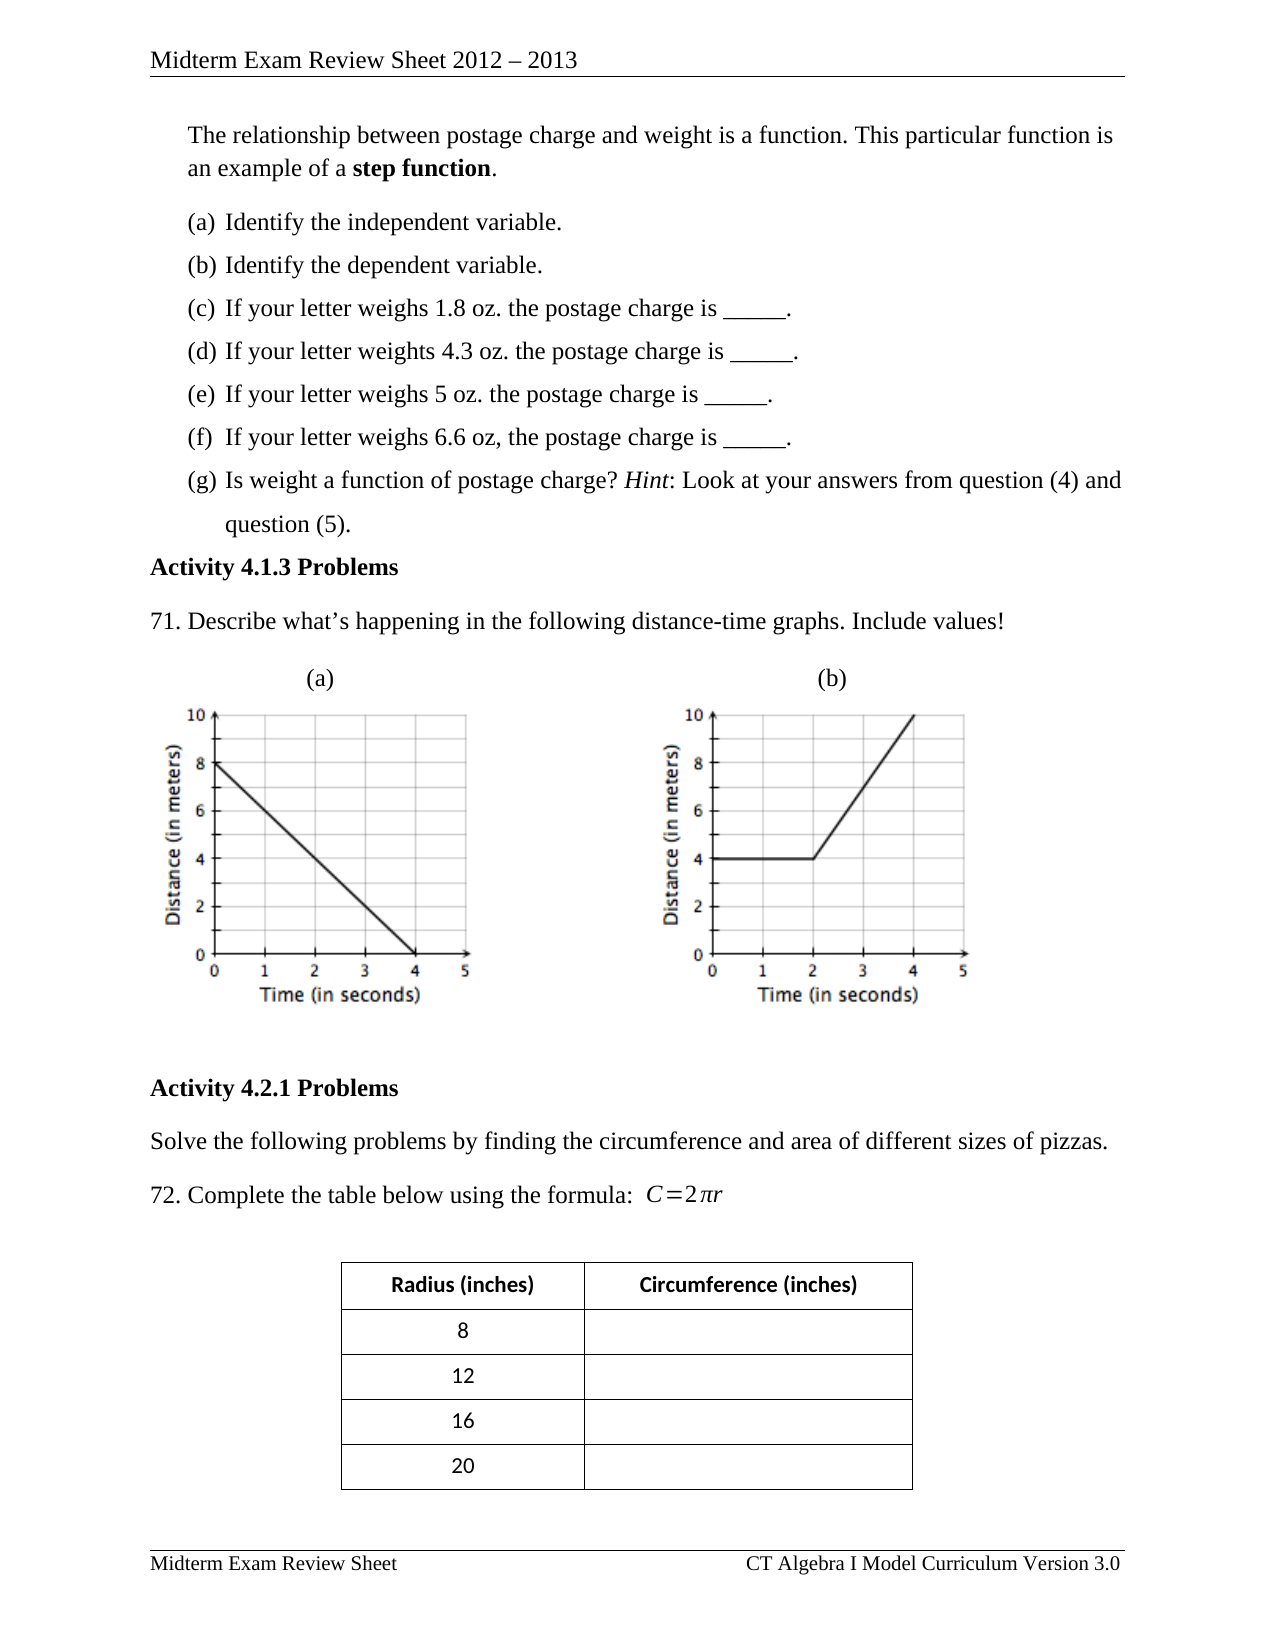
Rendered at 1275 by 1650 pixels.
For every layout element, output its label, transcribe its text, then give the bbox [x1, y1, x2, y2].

table_cell 20 [342, 1445, 584, 1489]
table_cell [585, 1400, 912, 1444]
list Complete the table below using the formula: [150, 1180, 1125, 1209]
list Identify the independent variable. [187, 207, 1125, 236]
table_cell [585, 1445, 912, 1489]
table_header Circumference (inches) [585, 1263, 912, 1309]
text The relationship between postage charge and weight is a function. This particular function is an example of a step function. [187, 120, 1125, 182]
table_cell 16 [342, 1400, 584, 1444]
text Activity 4.1.3 Problems [150, 552, 1050, 581]
list If your letter weighs 6.6 oz, the postage charge is _____. [187, 422, 1125, 451]
list Identify the dependent variable. [187, 250, 1125, 279]
picture [150, 696, 481, 1016]
table_cell 12 [342, 1355, 584, 1399]
list If your letter weighs 1.8 oz. the postage charge is _____. [187, 293, 1125, 322]
picture [648, 696, 979, 1016]
table_header (a) [139, 663, 637, 1019]
list Describe what’s happening in the following distance-time graphs. Include values! [150, 606, 1125, 634]
list Is weight a function of postage charge? Hint: Look at your answers from question (4) and question (5). [187, 466, 1125, 537]
table_header (b) [638, 663, 1136, 1019]
list If your letter weighs 5 oz. the postage charge is _____. [187, 379, 1125, 408]
table_cell [585, 1355, 912, 1399]
table_cell [585, 1310, 912, 1354]
text Solve the following problems by finding the circumference and area of different sizes of pizzas. [150, 1126, 1125, 1155]
text Activity 4.2.1 Problems [150, 1073, 1125, 1101]
table_header Radius (inches) [342, 1263, 584, 1309]
table_cell 8 [342, 1310, 584, 1354]
list If your letter weights 4.3 oz. the postage charge is _____. [187, 336, 1125, 365]
